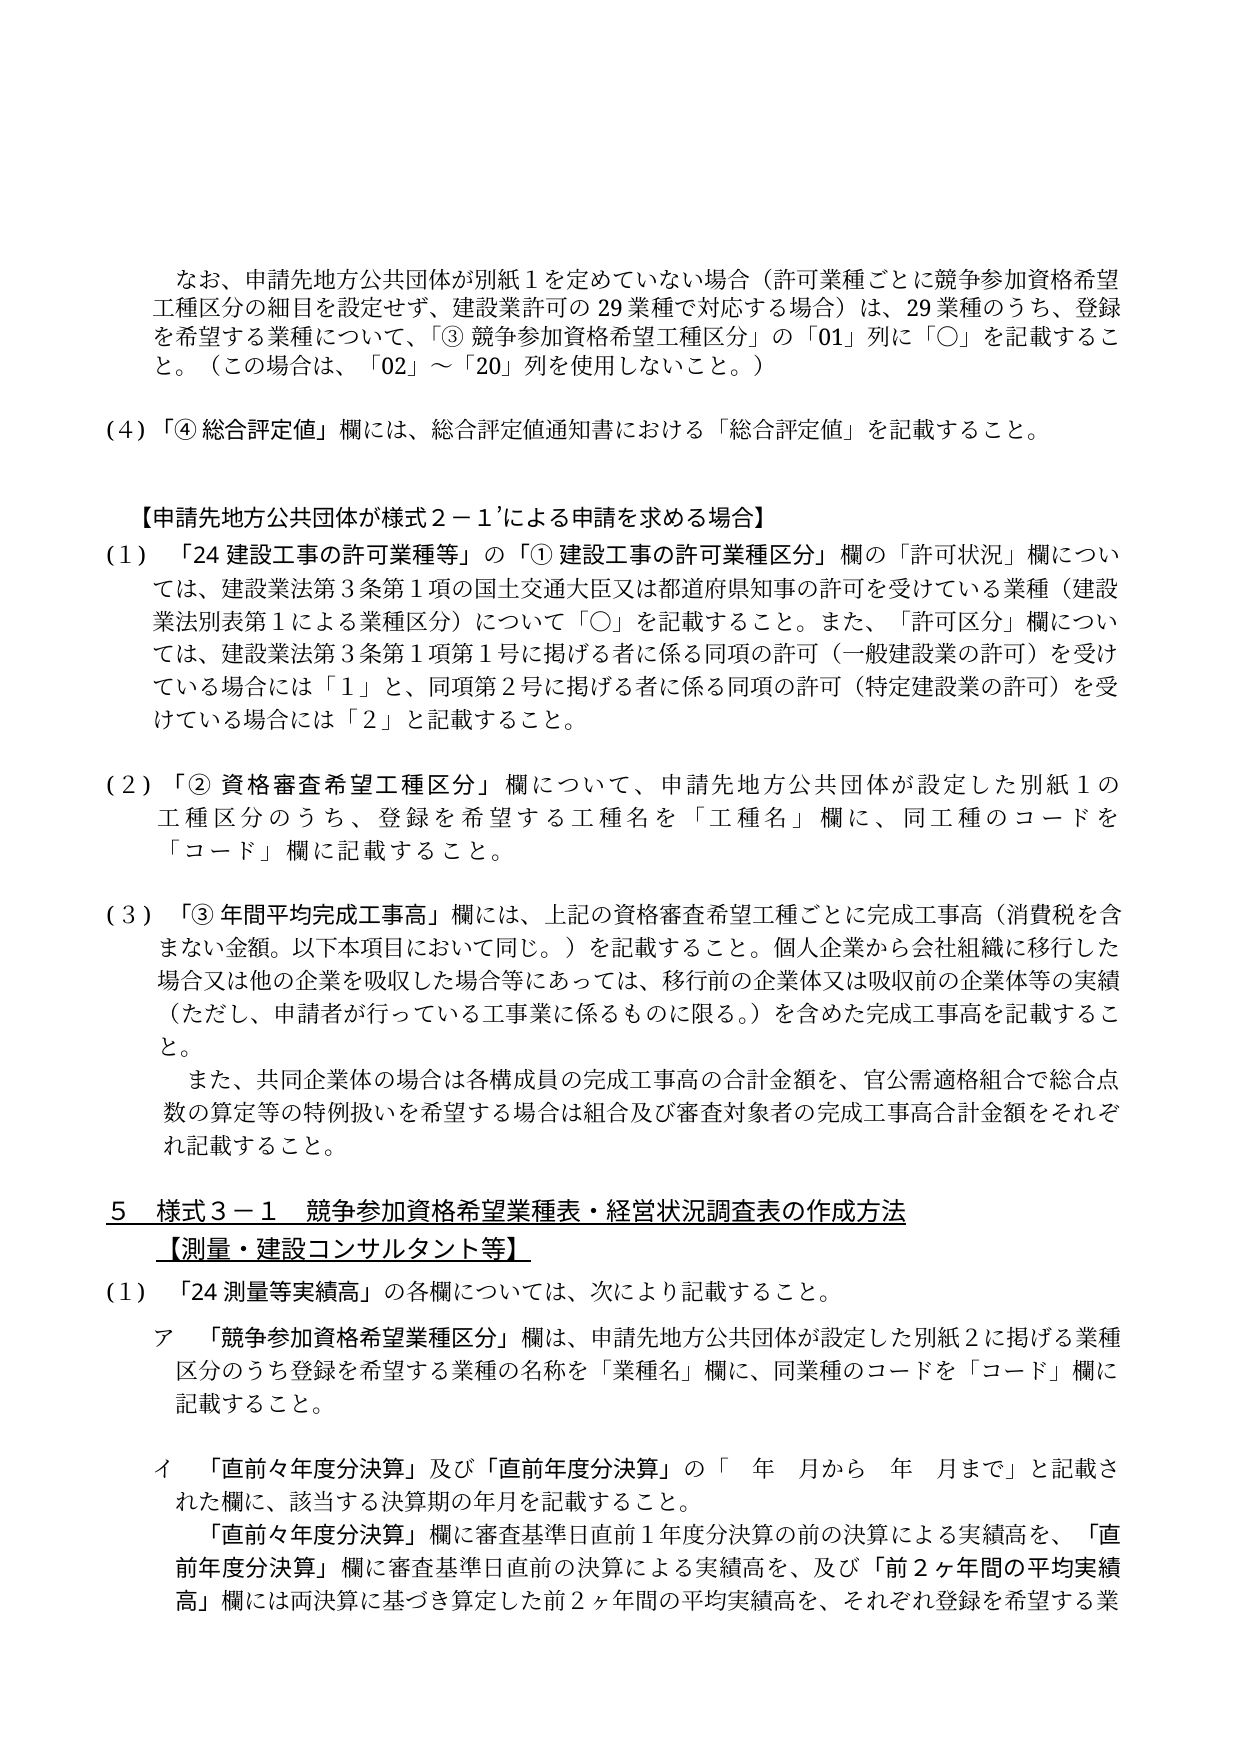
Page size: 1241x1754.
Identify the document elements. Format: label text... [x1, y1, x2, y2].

text また、共同企業体の場合は各構成員の完成工事高の合計金額を、官公需適格組合で総合点数の算定等の特例扱いを希望する場合は組合及び審査対象者の完成工事高合計金額をそれぞれ記載すること。 [163, 1062, 1122, 1161]
text ア 「競争参加資格希望業種区分」欄は、申請先地方公共団体が設定した別紙２に掲げる業種区分のうち登録を希望する業種の名称を「業種名」欄に、同業種のコードを「コード」欄に記載すること。 [106, 1320, 1122, 1419]
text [106, 1517, 1122, 1616]
text (２) 「② 資格審査希望工種区分」欄について、申請先地方公共団体が設定した別紙１の工種区分のうち、登録を希望する工種名を「工種名」欄に、同工種のコードを「コード」欄に記載すること。 [106, 766, 1122, 866]
text (１) 「24 測量等実績高」の各欄については、次により記載すること。 [106, 1274, 1122, 1308]
text イ 「直前々年度分決算」及び「直前年度分決算」の「 年 月から 年 月まで」と記載された欄に、該当する決算期の年月を記載すること。 [106, 1450, 1122, 1517]
text なお、申請先地方公共団体が別紙１を定めていない場合（許可業種ごとに競争参加資格希望工種区分の細目を設定せず、建設業許可の29業種で対応する場合）は、29業種のうち、登録を希望する業種について、｢③ 競争参加資格希望工種区分」の「01」列に「○」を記載すること。（この場合は、「02」～「20」列を使用しないこと。） [129, 265, 1122, 380]
text (３) ｢③ 年間平均完成工事高」欄には、上記の資格審査希望工種ごとに完成工事高（消費税を含まない金額。以下本項目において同じ。）を記載すること。個人企業から会社組織に移行した場合又は他の企業を吸収した場合等にあっては、移行前の企業体又は吸収前の企業体等の実績（ただし、申請者が行っている工事業に係るものに限る｡）を含めた完成工事高を記載すること。 [106, 897, 1122, 1062]
text 【申請先地方公共団体が様式２－１’による申請を求める場合】 [106, 504, 1122, 532]
text (１) 「24 建設工事の許可業種等」の「① 建設工事の許可業種区分」欄の「許可状況」欄については、建設業法第３条第１項の国土交通大臣又は都道府県知事の許可を受けている業種（建設業法別表第１による業種区分）について「○」を記載すること。また、「許可区分」欄については、建設業法第３条第１項第１号に掲げる者に係る同項の許可（一般建設業の許可）を受けている場合には「１」と、同項第２号に掲げる者に係る同項の許可（特定建設業の許可）を受けている場合には「２」と記載すること。 [106, 537, 1122, 735]
text ５ 様式３－１ 競争参加資格希望業種表・経営状況調査表の作成方法 [106, 1192, 1122, 1228]
text 【測量・建設コンサルタント等】 [106, 1229, 1122, 1265]
text (４) 「④ 総合評定値」欄には、総合評定値通知書における「総合評定値」を記載すること。 [106, 412, 1122, 445]
